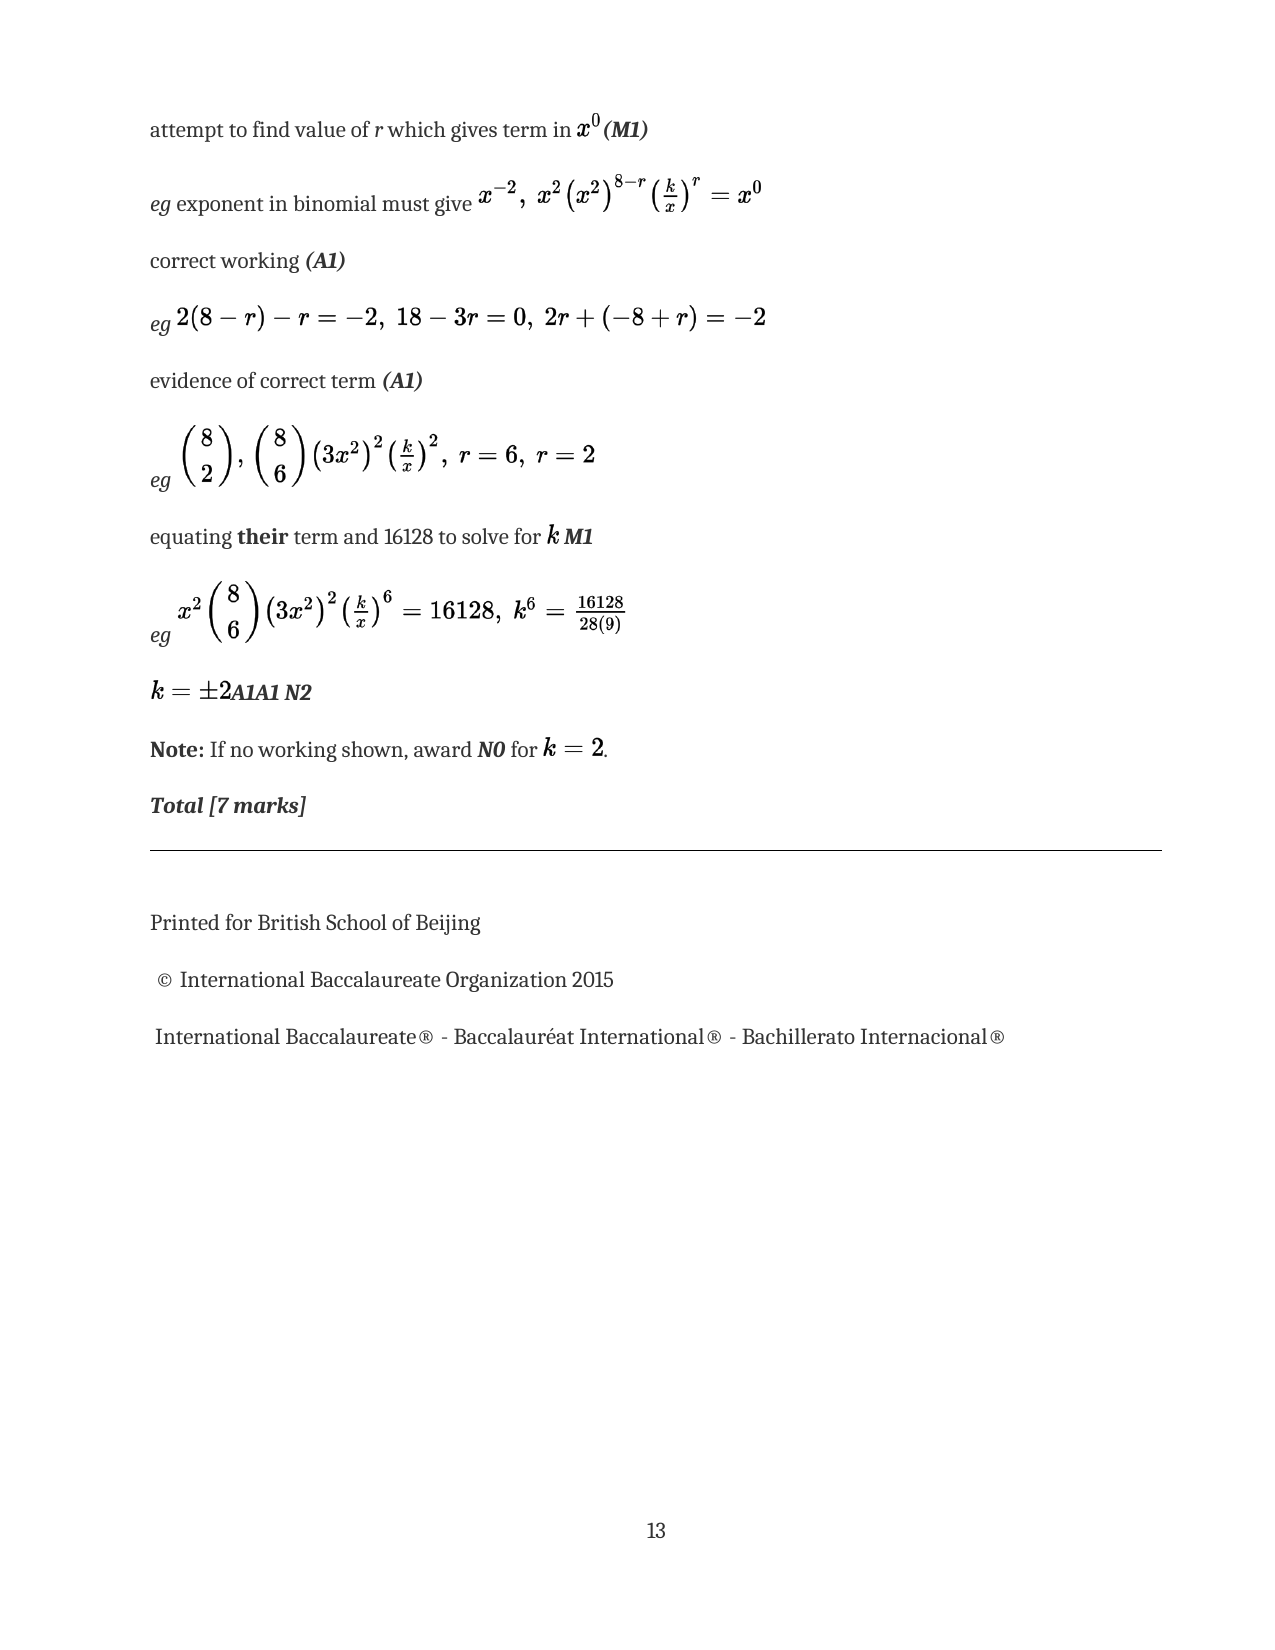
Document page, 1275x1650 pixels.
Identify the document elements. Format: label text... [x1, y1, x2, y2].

text Note: If no working shown, award N0 for . [150, 736, 1162, 763]
text Printed for British School of Beijing [150, 910, 1162, 937]
picture [150, 679, 232, 700]
picture [577, 112, 602, 138]
text A1A1 N2 [150, 679, 1162, 706]
text attempt to find value of r which gives term in (M1) [150, 112, 1162, 143]
text Total [7 marks] [150, 793, 1162, 820]
text equating their term and 16128 to solve for M1 [150, 523, 1162, 550]
picture [546, 523, 559, 545]
text International Baccalaureate® - Baccalauréat International® - Bachillerato Internacional® [150, 1024, 1162, 1050]
picture [477, 173, 765, 212]
picture [176, 580, 629, 643]
picture [176, 424, 596, 487]
text © International Baccalaureate Organization 2015 [150, 967, 1162, 993]
text evidence of correct term (A1) [150, 368, 1162, 394]
picture [542, 736, 603, 757]
text correct working (A1) [150, 247, 1162, 274]
picture [176, 304, 766, 332]
